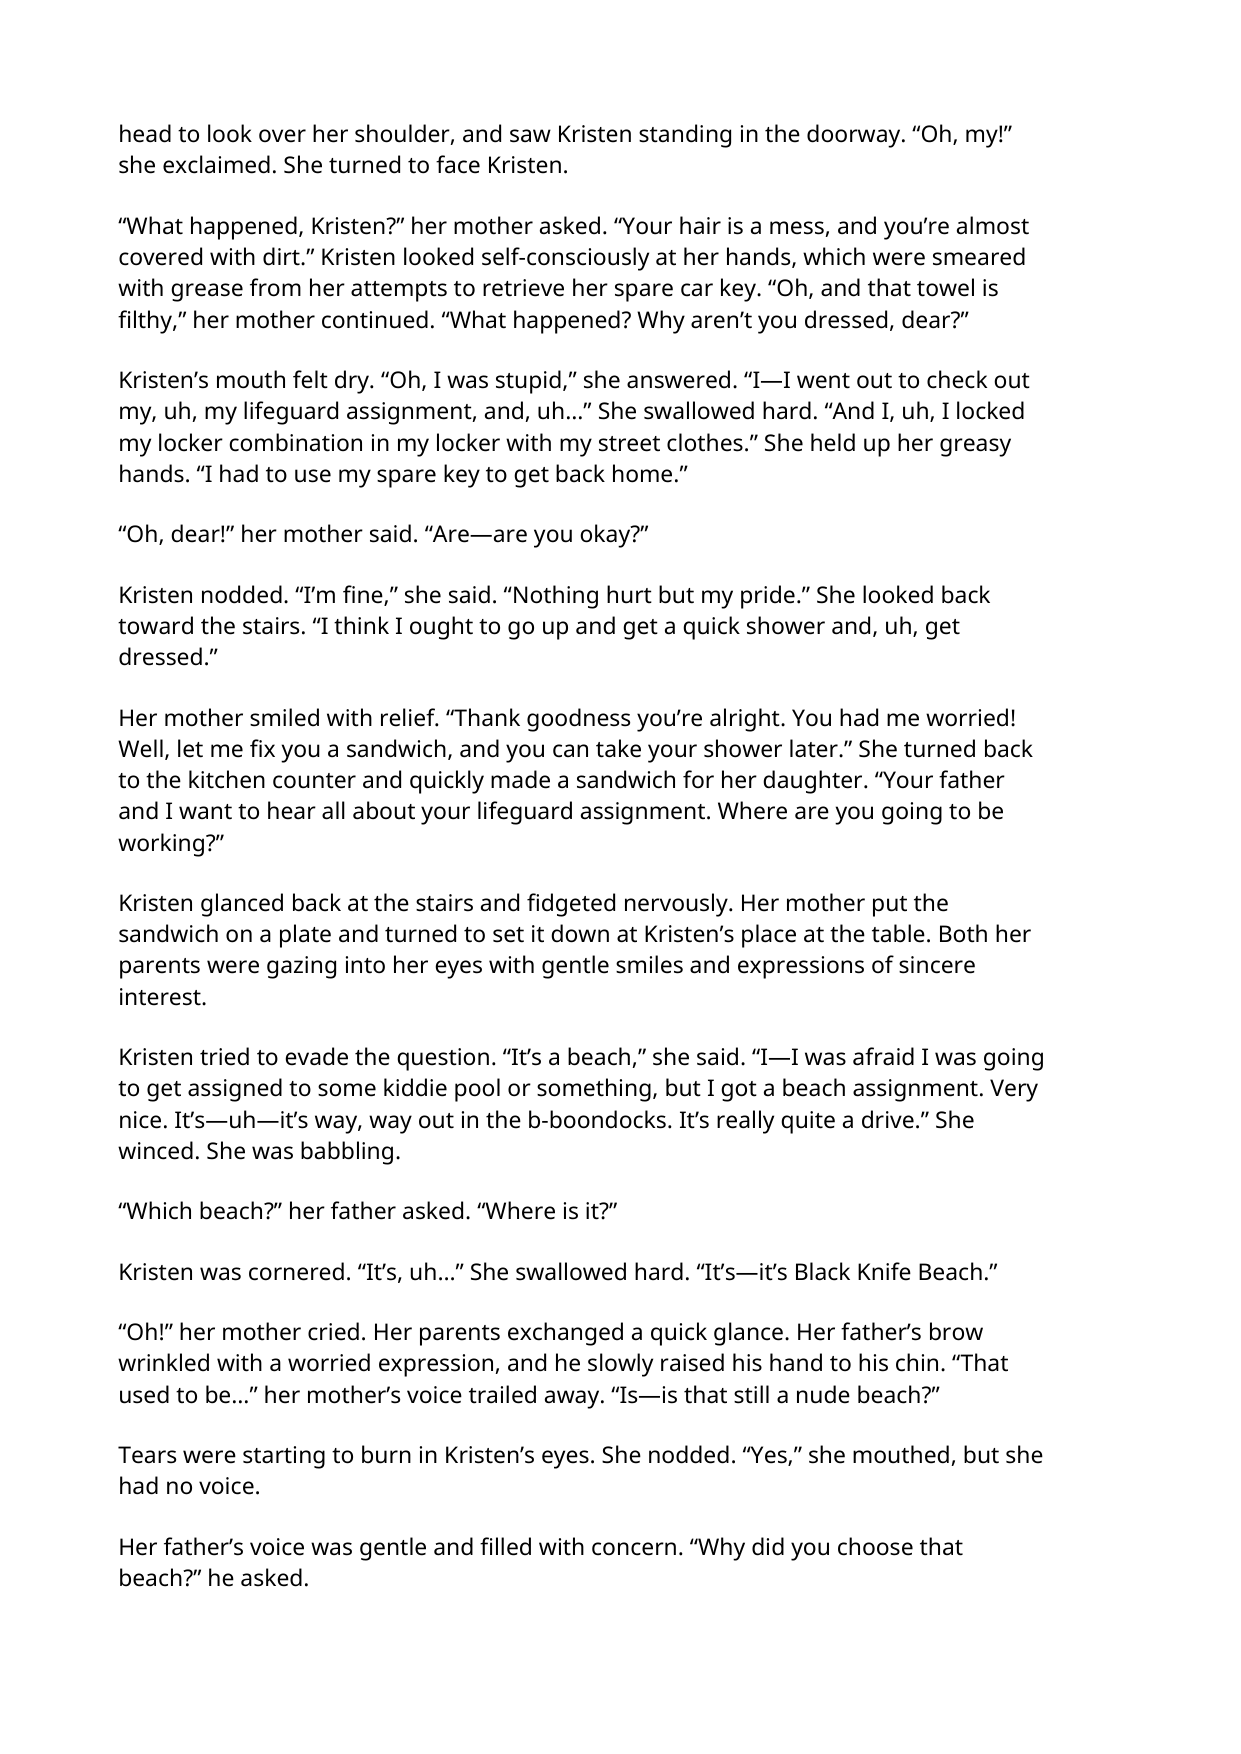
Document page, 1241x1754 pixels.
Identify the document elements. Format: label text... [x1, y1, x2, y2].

text Kristen was cornered. “It’s, uh…” She swallowed hard. “It’s—it’s Black Knife Beach.” [118, 1256, 1047, 1287]
text Her father’s voice was gentle and filled with concern. “Why did you choose that beach?” he asked. [118, 1531, 1047, 1593]
text “Oh!” her mother cried. Her parents exchanged a quick glance. Her father’s brow wrinkled with a worried expression, and he slowly raised his hand to his chin. “That used to be…” her mother’s voice trailed away. “Is—is that still a nude beach?” [118, 1316, 1047, 1410]
text “What happened, Kristen?” her mother asked. “Your hair is a mess, and you’re almost covered with dirt.” Kristen looked self-consciously at her hands, which were smeared with grease from her attempts to retrieve her spare car key. “Oh, and that towel is filthy,” her mother continued. “What happened? Why aren’t you dressed, dear?” [118, 210, 1047, 335]
text Her mother smiled with relief. “Thank goodness you’re alright. You had me worried! Well, let me fix you a sandwich, and you can take your shower later.” She turned back to the kitchen counter and quickly made a sandwich for her daughter. “Your father and I want to hear all about your lifeguard assignment. Where are you going to be working?” [118, 701, 1047, 858]
text “Oh, dear!” her mother said. “Are—are you okay?” [118, 518, 1047, 549]
text Kristen glanced back at the stairs and fidgeted nervously. Her mother put the sandwich on a plate and turned to set it down at Kristen’s place at the table. Both her parents were gazing into her eyes with gentle smiles and expressions of sincere interest. [118, 887, 1047, 1012]
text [118, 118, 1047, 181]
text “Which beach?” her father asked. “Where is it?” [118, 1195, 1047, 1226]
text Kristen’s mouth felt dry. “Oh, I was stupid,” she answered. “I—I went out to check out my, uh, my lifeguard assignment, and, uh…” She swallowed hard. “And I, uh, I locked my locker combination in my locker with my street clothes.” She held up her greasy hands. “I had to use my spare key to get back home.” [118, 364, 1047, 489]
text Tears were starting to burn in Kristen’s eyes. She nodded. “Yes,” she mouthed, but she had no voice. [118, 1439, 1047, 1501]
text Kristen tried to evade the question. “It’s a beach,” she said. “I—I was afraid I was going to get assigned to some kiddie pool or something, but I got a beach assignment. Very nice. It’s—uh—it’s way, way out in the b-boondocks. It’s really quite a drive.” She winced. She was babbling. [118, 1041, 1047, 1166]
text Kristen nodded. “I’m fine,” she said. “Nothing hurt but my pride.” She looked back toward the stairs. “I think I ought to go up and get a quick shower and, uh, get dressed.” [118, 578, 1047, 672]
